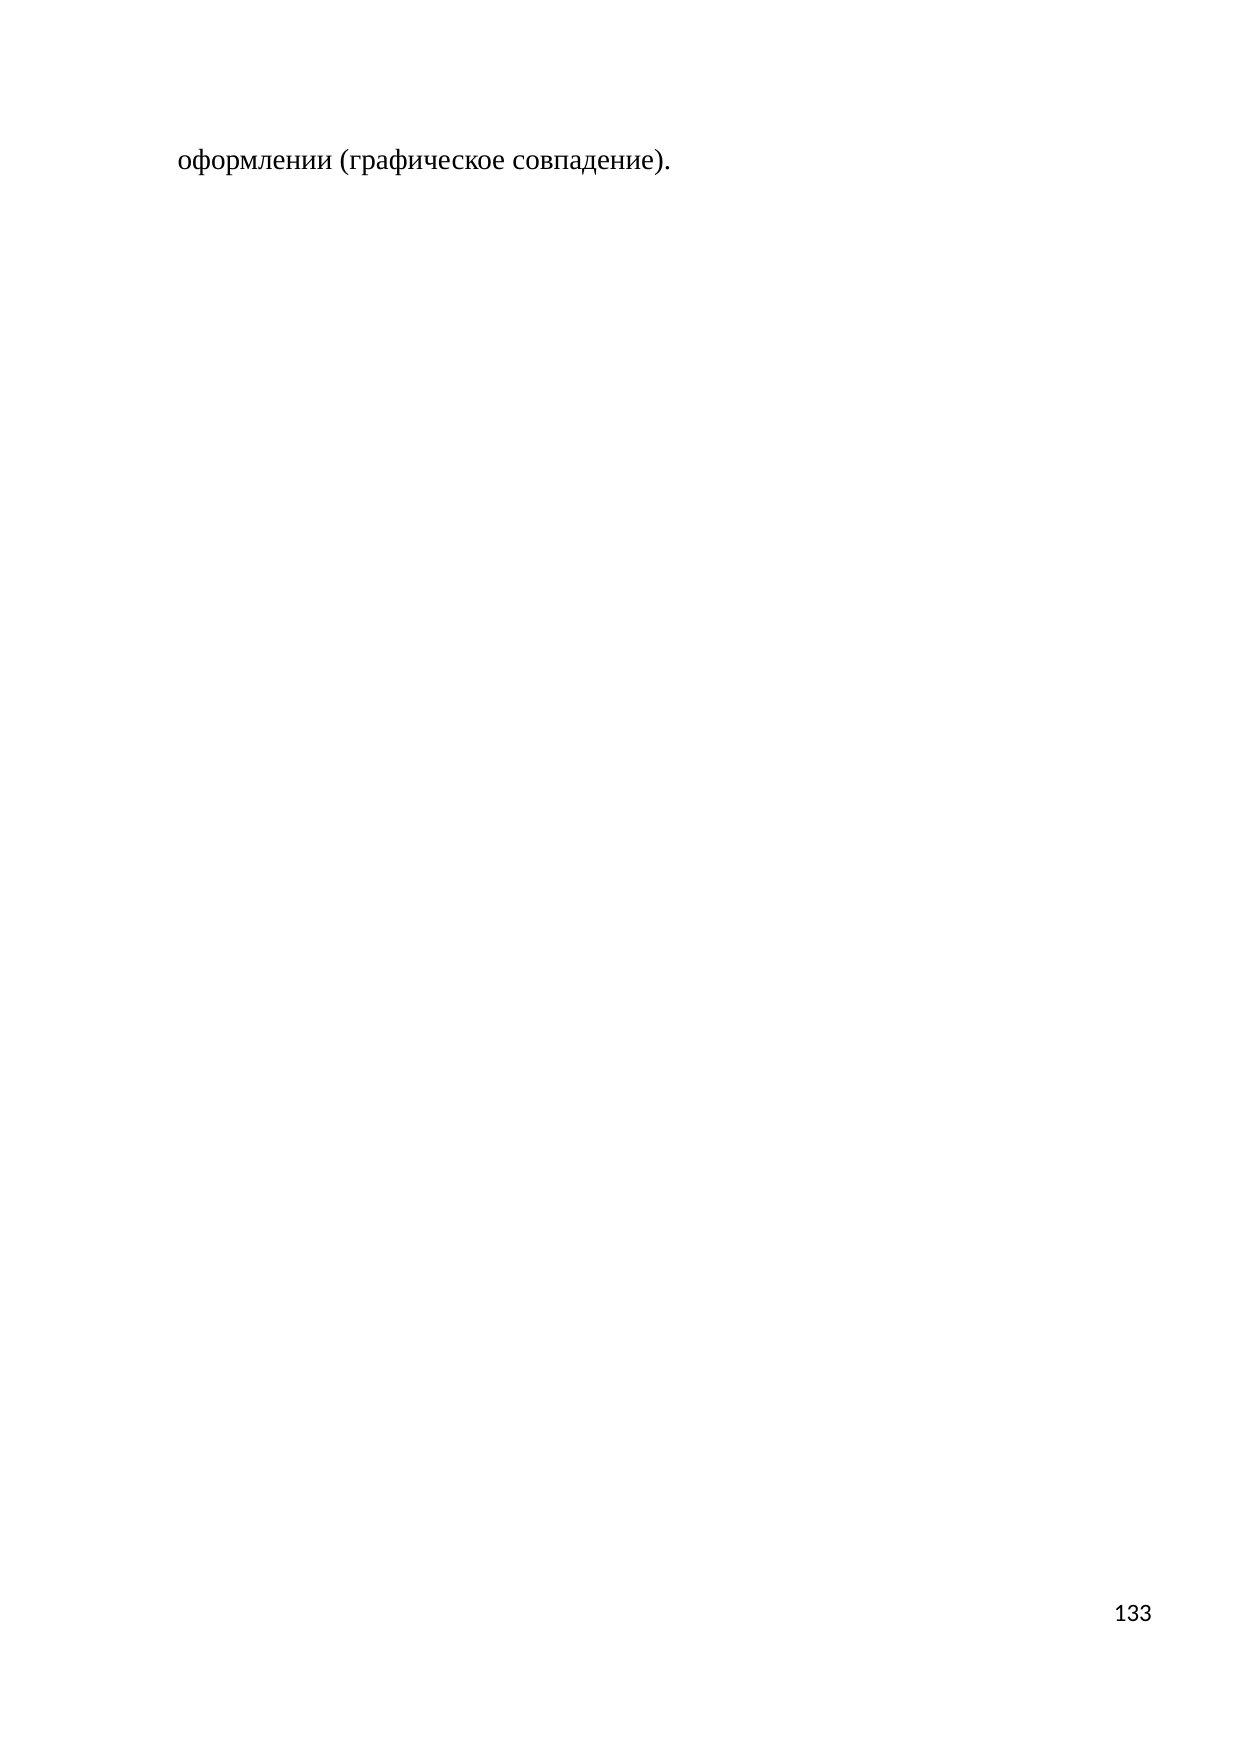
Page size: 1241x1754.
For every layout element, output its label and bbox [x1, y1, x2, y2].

text [177, 126, 1152, 191]
